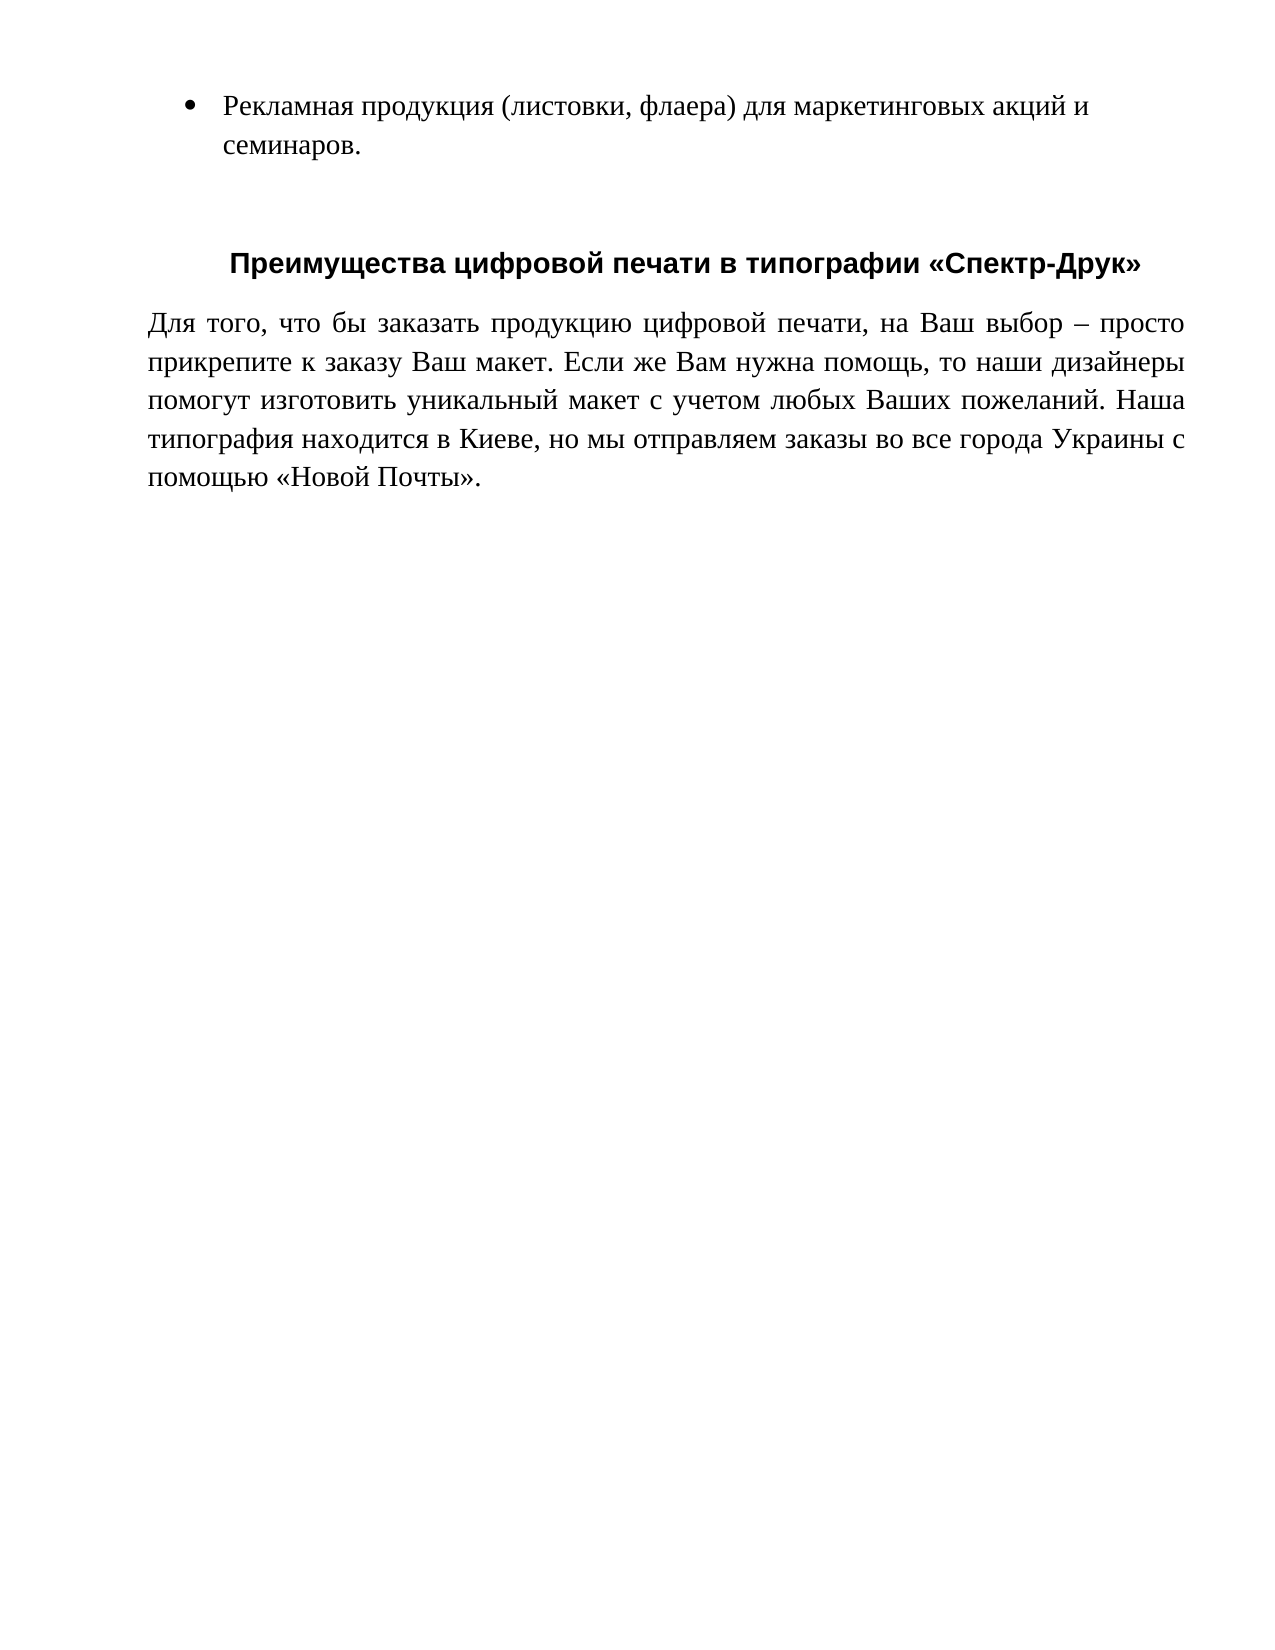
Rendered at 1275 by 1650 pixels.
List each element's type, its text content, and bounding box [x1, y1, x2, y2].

text Для того, что бы заказать продукцию цифровой печати, на Ваш выбор – просто прикрепите к заказу Ваш макет. Если же Вам нужна помощь, то наши дизайнеры помогут изготовить уникальный макет с учетом любых Ваших пожеланий. Наша типография находится в Киеве, но мы отправляем заказы во все города Украины с помощью «Новой Почты». [148, 305, 1186, 493]
list Рекламная продукция (листовки, флаера) для маркетинговых акций и семинаров. [185, 88, 1186, 161]
text Преимущества цифровой печати в типографии «Спектр-Друк» [185, 246, 1186, 279]
